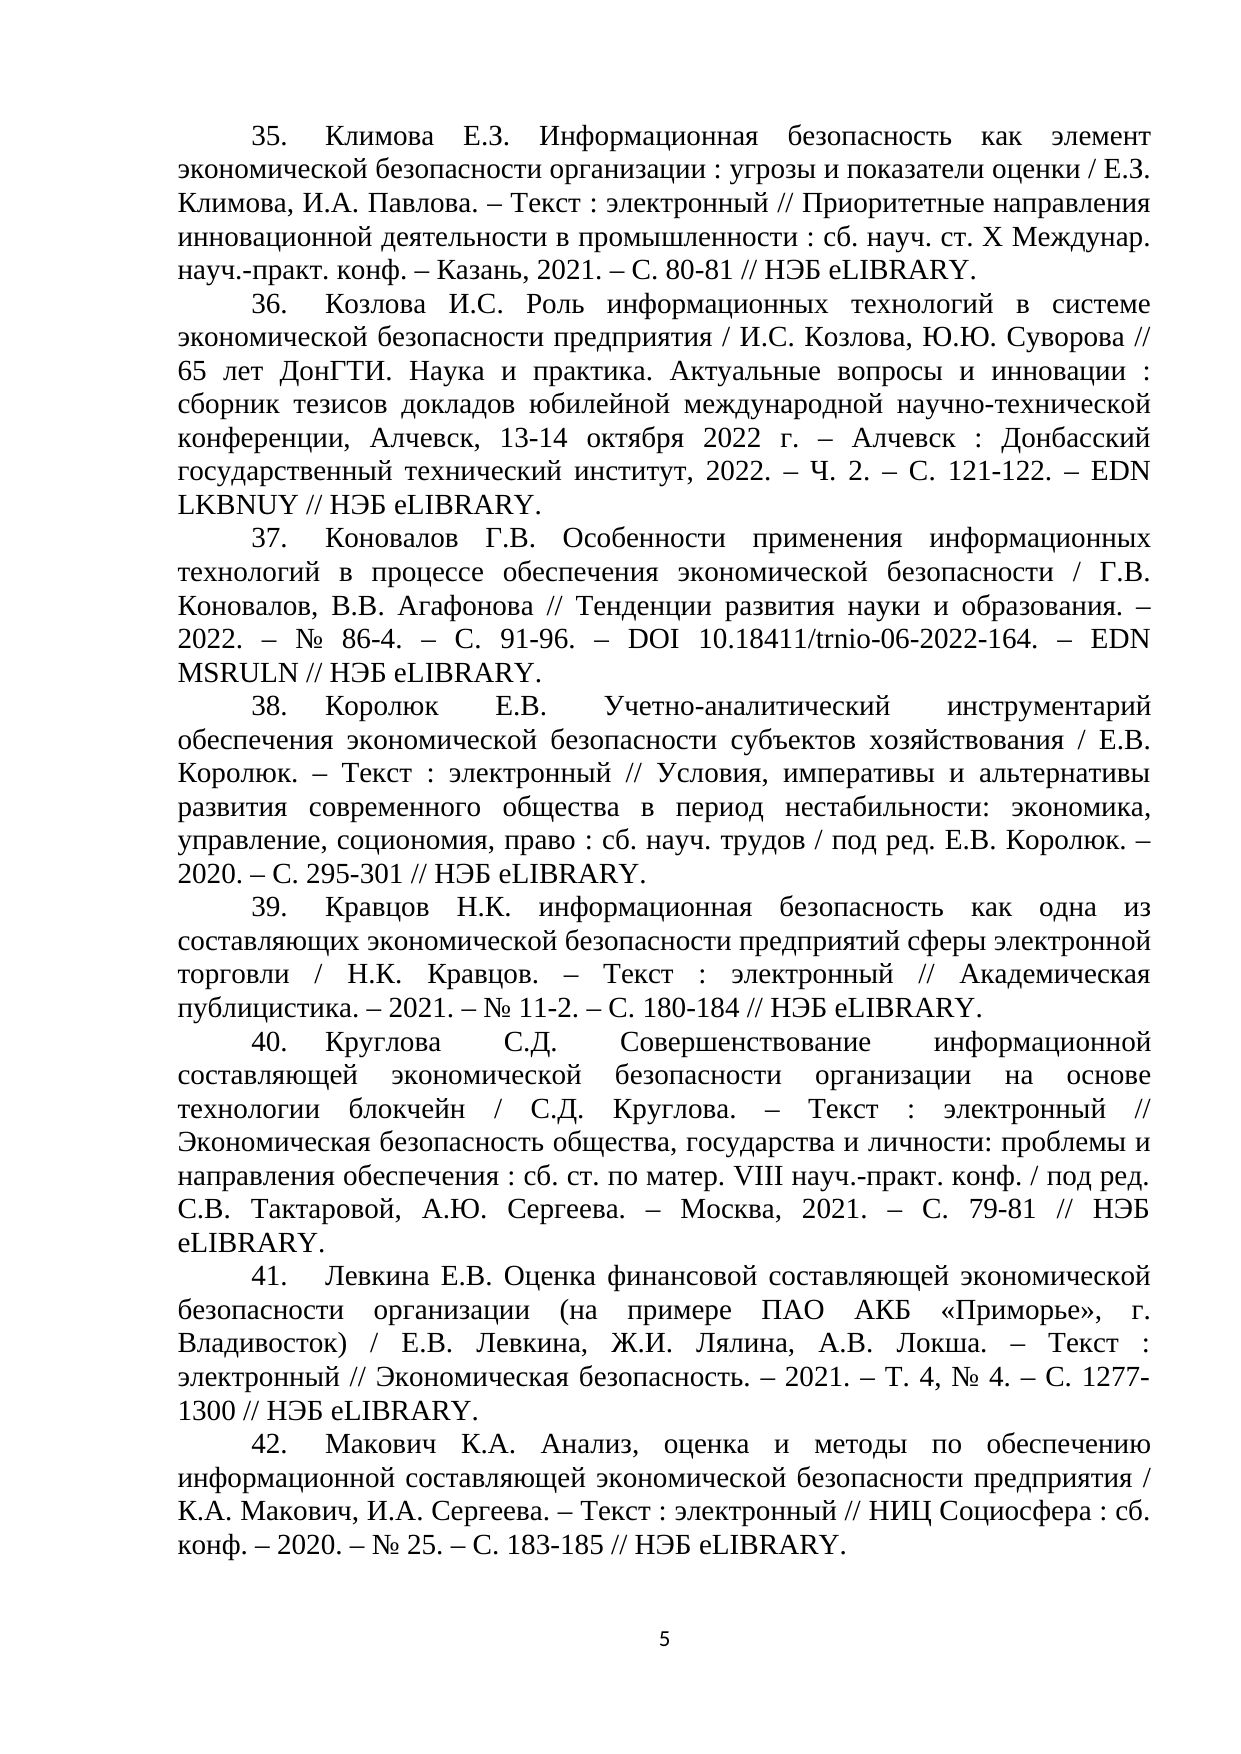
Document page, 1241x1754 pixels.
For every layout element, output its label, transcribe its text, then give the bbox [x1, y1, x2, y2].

list Макович К.А. Анализ, оценка и методы по обеспечению информационной составляющей экономической безопасности предприятия / К.А. Макович, И.А. Сергеева. – Текст : электронный // НИЦ Социосфера : сб. конф. – 2020. – № 25. – С. 183-185 // НЭБ eLIBRARY. [177, 1426, 1152, 1560]
list Кравцов Н.К. информационная безопасность как одна из составляющих экономической безопасности предприятий сферы электронной торговли / Н.К. Кравцов. – Текст : электронный // Академическая публицистика. – 2021. – № 11-2. – С. 180-184 // НЭБ eLIBRARY. [177, 889, 1152, 1024]
list Королюк Е.В. Учетно-аналитический инструментарий обеспечения экономической безопасности субъектов хозяйствования / Е.В. Королюк. – Текст : электронный // Условия, императивы и альтернативы развития современного общества в период нестабильности: экономика, управление, социономия, право : сб. науч. трудов / под ред. Е.В. Королюк. – 2020. – С. 295-301 // НЭБ eLIBRARY. [177, 688, 1152, 889]
list Козлова И.С. Роль информационных технологий в системе экономической безопасности предприятия / И.С. Козлова, Ю.Ю. Суворова // 65 лет ДонГТИ. Наука и практика. Актуальные вопросы и инновации : сборник тезисов докладов юбилейной международной научно-технической конференции, Алчевск, 13-14 октября 2022 г. – Алчевск : Донбасский государственный технический институт, 2022. – Ч. 2. – С. 121-122. – EDN LKBNUY // НЭБ eLIBRARY. [177, 286, 1152, 521]
list Левкина Е.В. Оценка финансовой составляющей экономической безопасности организации (на примере ПАО АКБ «Приморье», г. Владивосток) / Е.В. Левкина, Ж.И. Лялина, А.В. Локша. – Текст : электронный // Экономическая безопасность. – 2021. – Т. 4, № 4. – С. 1277-1300 // НЭБ eLIBRARY. [177, 1258, 1152, 1426]
list Круглова С.Д. Совершенствование информационной составляющей экономической безопасности организации на основе технологии блокчейн / С.Д. Круглова. – Текст : электронный // Экономическая безопасность общества, государства и личности: проблемы и направления обеспечения : сб. ст. по матер. VIII науч.-практ. конф. / под ред. С.В. Тактаровой, А.Ю. Сергеева. – Москва, 2021. – С. 79-81 // НЭБ eLIBRARY. [177, 1024, 1152, 1258]
list Коновалов Г.В. Особенности применения информационных технологий в процессе обеспечения экономической безопасности / Г.В. Коновалов, В.В. Агафонова // Тенденции развития науки и образования. – 2022. – № 86-4. – С. 91-96. – DOI 10.18411/trnio-06-2022-164. – EDN MSRULN // НЭБ eLIBRARY. [177, 521, 1152, 688]
list Климова Е.З. Информационная безопасность как элемент экономической безопасности организации : угрозы и показатели оценки / Е.З. Климова, И.А. Павлова. – Текст : электронный // Приоритетные направления инновационной деятельности в промышленности : сб. науч. ст. X Междунар. науч.-практ. конф. – Казань, 2021. – С. 80-81 // НЭБ eLIBRARY. [177, 118, 1152, 286]
